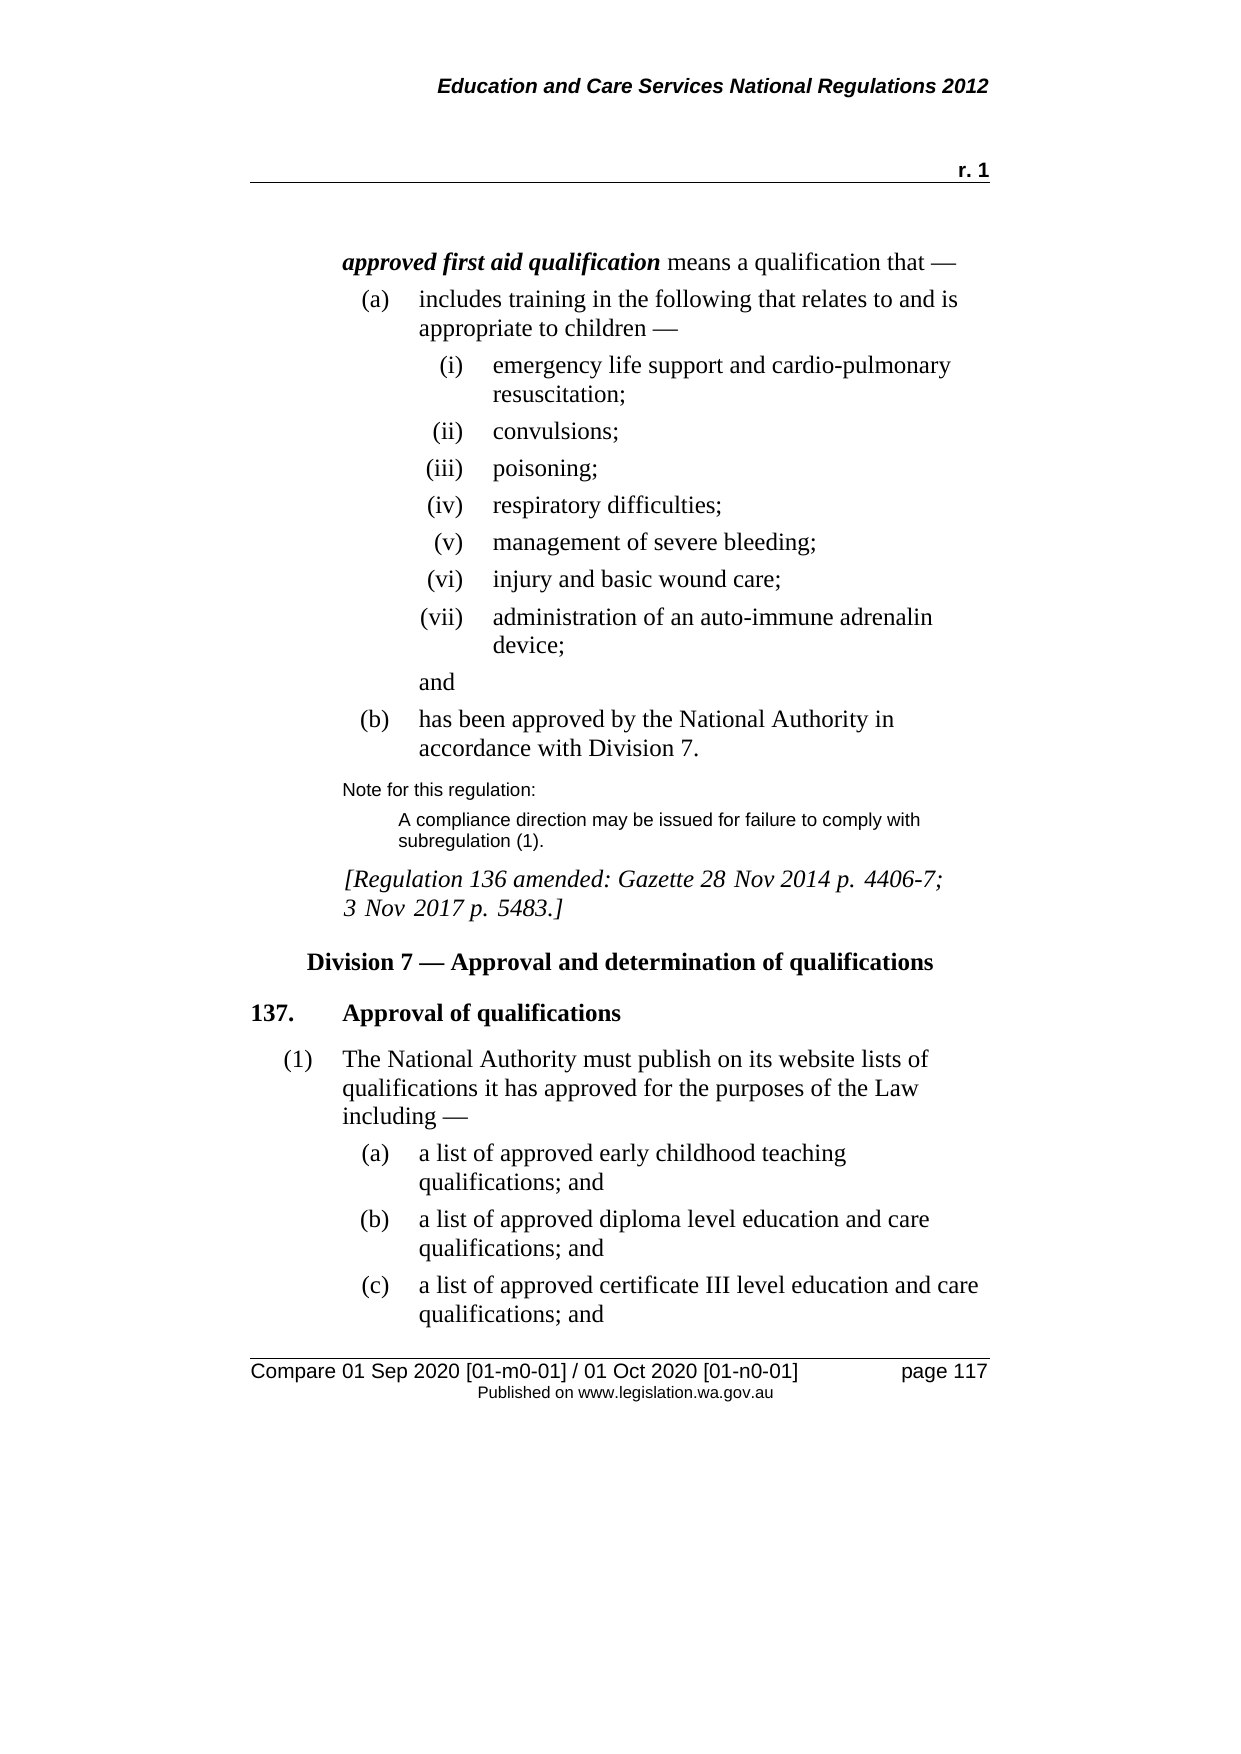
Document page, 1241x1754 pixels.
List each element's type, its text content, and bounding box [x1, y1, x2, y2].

text (a) a list of approved early childhood teaching qualifications; and [250, 1138, 990, 1196]
text and [250, 667, 990, 696]
text (v) management of severe bleeding; [250, 527, 990, 556]
text approved first aid qualification means a qualification that — [250, 247, 990, 276]
text [Regulation 136 amended: Gazette 28 Nov 2014 p. 4406-7; 3 Nov 2017 p. 5483.] [250, 864, 990, 922]
text (c) a list of approved certificate III level education and care qualifications; and [250, 1270, 990, 1328]
text (iv) respiratory difficulties; [250, 490, 990, 519]
text (b) a list of approved diploma level education and care qualifications; and [250, 1204, 990, 1262]
subtitle 137. Approval of qualifications [250, 998, 990, 1027]
text (vi) injury and basic wound care; [250, 564, 990, 593]
text (i) emergency life support and cardio-pulmonary resuscitation; [250, 350, 990, 408]
subtitle Note for this regulation: [250, 779, 990, 800]
subtitle Division 7 — Approval and determination of qualifications [250, 947, 990, 976]
text (iii) poisoning; [250, 453, 990, 482]
text (1) The National Authority must publish on its website lists of qualifications it has approved for the purposes of the Law including — [250, 1044, 990, 1130]
text (ii) convulsions; [250, 416, 990, 445]
text (vii) administration of an auto-immune adrenalin device; [250, 602, 990, 659]
text (a) includes training in the following that relates to and is appropriate to children — [250, 284, 990, 342]
text A compliance direction may be issued for failure to comply with subregulation (1). [250, 809, 990, 852]
text (b) has been approved by the National Authority in accordance with Division 7. [250, 704, 990, 762]
